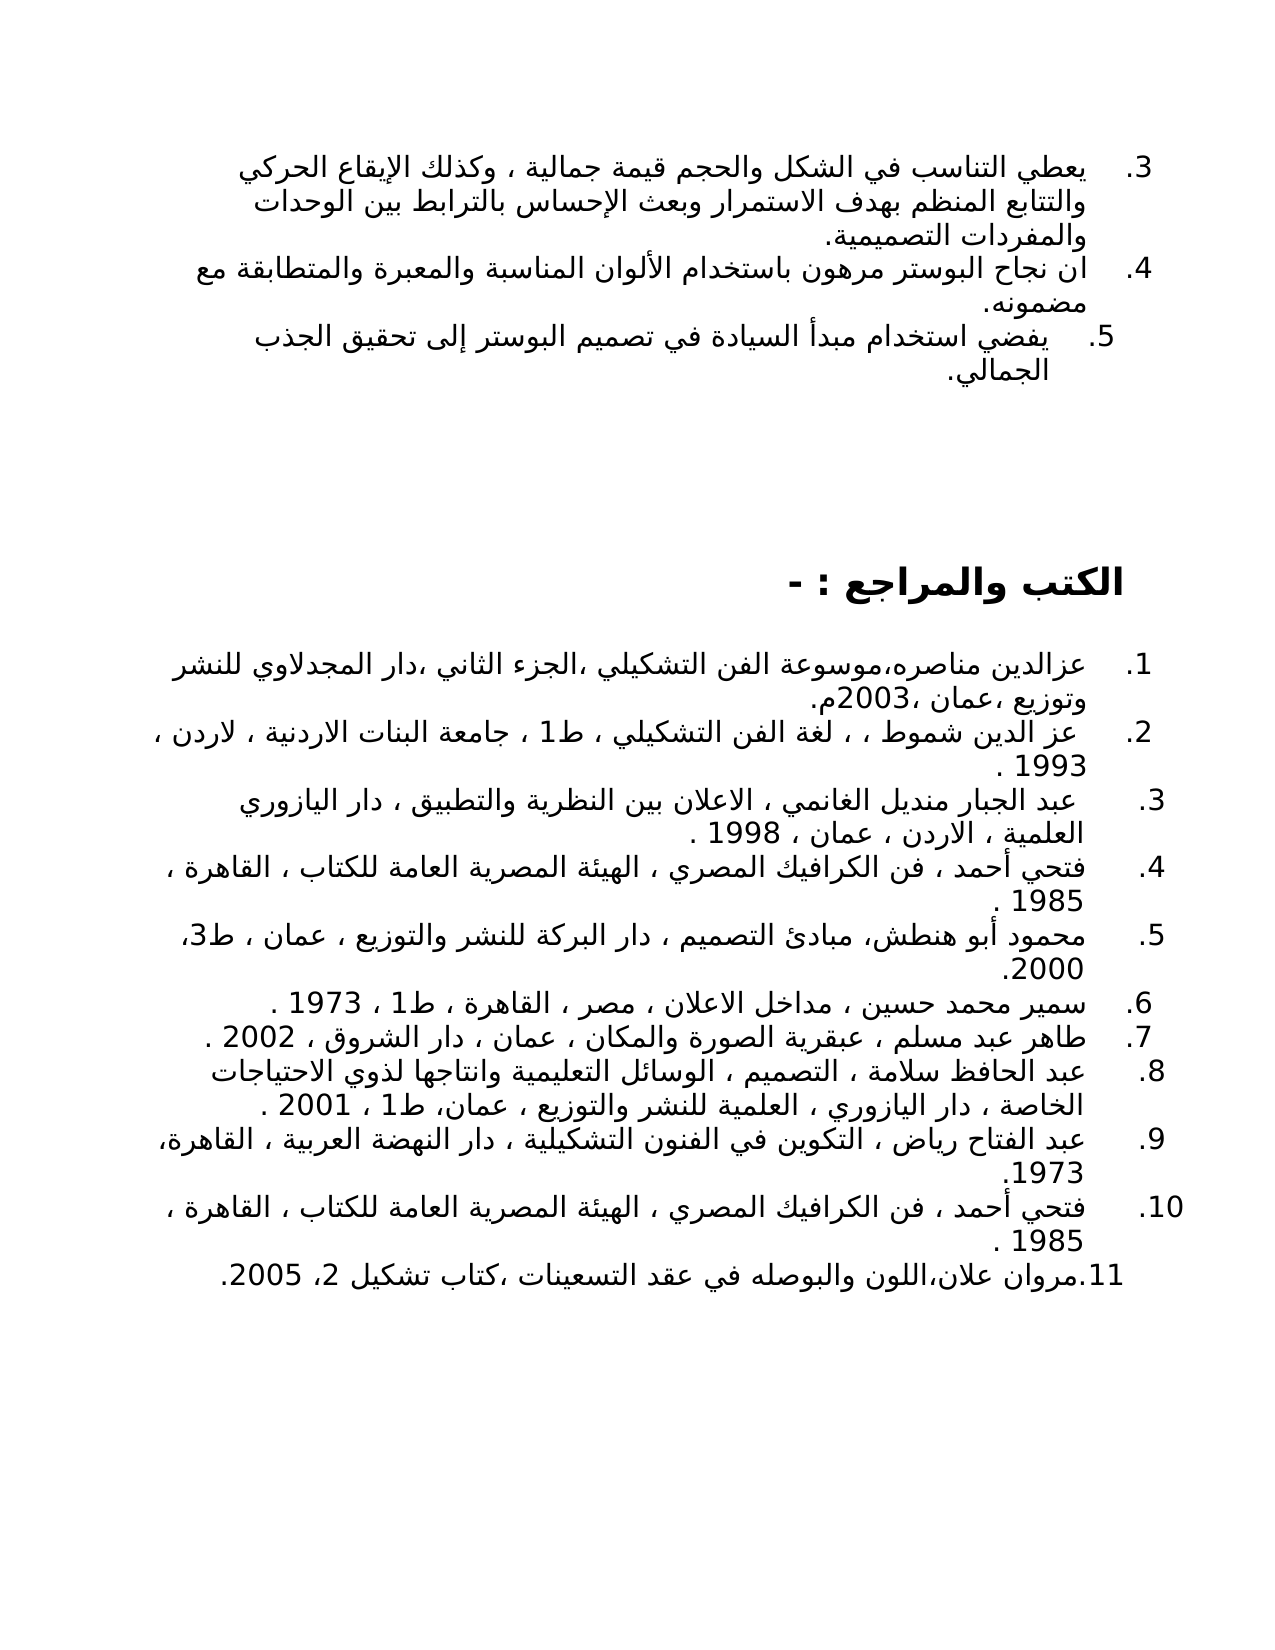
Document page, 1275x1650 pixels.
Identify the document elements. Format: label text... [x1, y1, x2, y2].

list عبد الفتاح رياض ، التكوين في الفنون التشكيلية ، دار النهضة العربية ، القاهرة، 1973. [150, 1122, 1138, 1190]
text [150, 1258, 1125, 1292]
list يفضي استخدام مبدأ السيادة في تصميم البوستر إلى تحقيق الجذب الجمالي. [150, 320, 1087, 388]
list عبد الجبار منديل الغانمي ، الاعلان بين النظرية والتطبيق ، دار اليازوري العلمية ، الاردن ، عمان ، 1998 . [150, 783, 1138, 851]
list عز الدين شموط ، ، لغة الفن التشكيلي ، ط1 ، جامعة البنات الاردنية ، لاردن ، 1993 . [150, 715, 1125, 783]
list عزالدين مناصره،موسوعة الفن التشكيلي ،الجزء الثاني ،دار المجدلاوي للنشر وتوزيع ،عمان ،2003م. [150, 647, 1125, 715]
text الكتب والمراجع : - [150, 560, 1125, 604]
list يعطي التناسب في الشكل والحجم قيمة جمالية ، وكذلك الإيقاع الحركي والتتابع المنظم بهدف الاستمرار وبعث الإحساس بالترابط بين الوحدات والمفردات التصميمية. [150, 150, 1125, 252]
list محمود أبو هنطش، مبادئ التصميم ، دار البركة للنشر والتوزيع ، عمان ، ط3، 2000. [150, 919, 1138, 987]
list فتحي أحمد ، فن الكرافيك المصري ، الهيئة المصرية العامة للكتاب ، القاهرة ، 1985 . [150, 1190, 1138, 1258]
list طاهر عبد مسلم ، عبقرية الصورة والمكان ، عمان ، دار الشروق ، 2002 . [150, 1021, 1125, 1054]
list عبد الحافظ سلامة ، التصميم ، الوسائل التعليمية وانتاجها لذوي الاحتياجات الخاصة ، دار اليازوري ، العلمية للنشر والتوزيع ، عمان، ط1 ، 2001 . [150, 1054, 1138, 1122]
list فتحي أحمد ، فن الكرافيك المصري ، الهيئة المصرية العامة للكتاب ، القاهرة ، 1985 . [150, 851, 1138, 919]
list سمير محمد حسين ، مداخل الاعلان ، مصر ، القاهرة ، ط1 ، 1973 . [150, 987, 1125, 1021]
list ان نجاح البوستر مرهون باستخدام الألوان المناسبة والمعبرة والمتطابقة مع مضمونه. [150, 252, 1125, 320]
